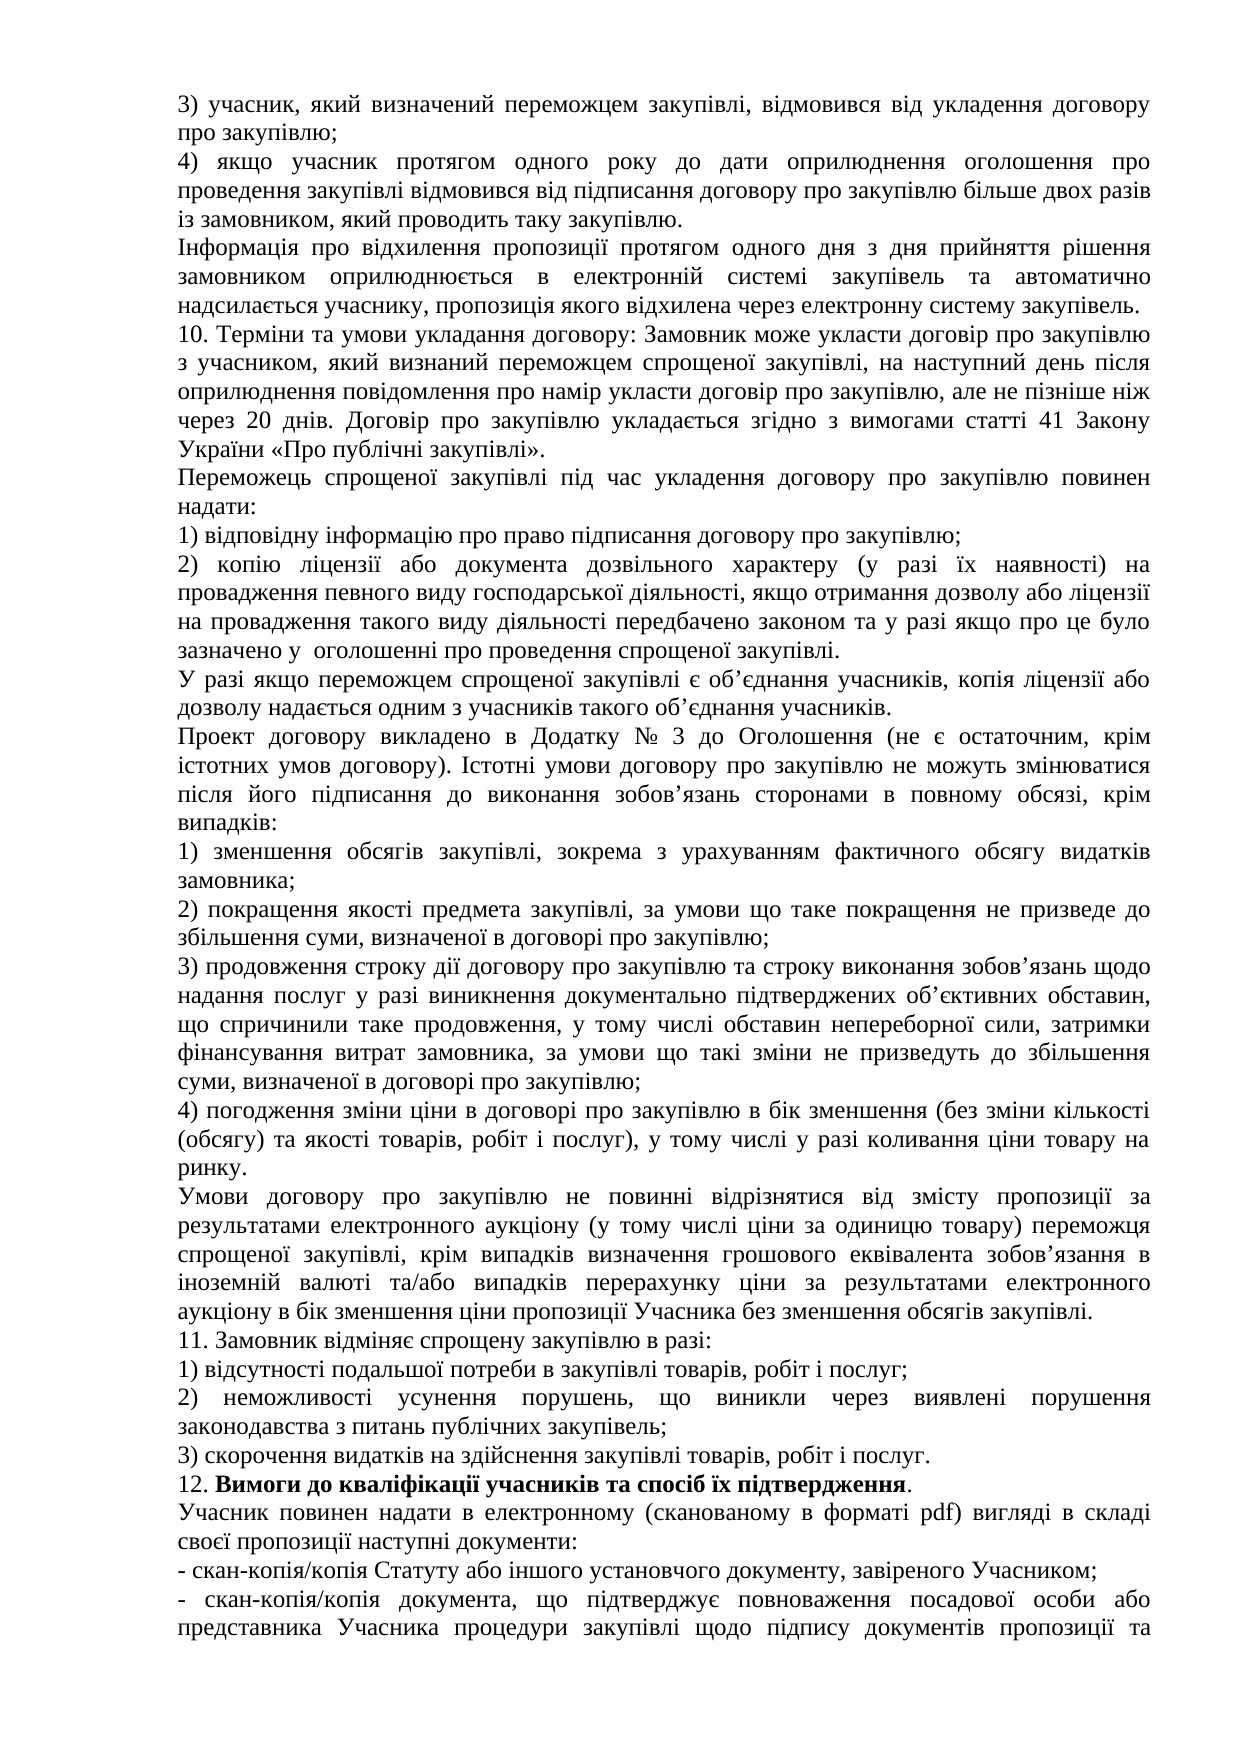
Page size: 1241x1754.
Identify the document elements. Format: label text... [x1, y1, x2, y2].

text Умови договору про закупівлю не повинні відрізнятися від змісту пропозиції за результатами електронного аукціону (у тому числі ціни за одиницю товару) переможця спрощеної закупівлі, крім випадків визначення грошового еквівалента зобов’язання в іноземній валюті та/або випадків перерахунку ціни за результатами електронного аукціону в бік зменшення ціни пропозиції Учасника без зменшення обсягів закупівлі. [177, 1181, 1152, 1325]
text 2) покращення якості предмета закупівлі, за умови що таке покращення не призведе до збільшення суми, визначеної в договорі про закупівлю; [177, 894, 1152, 951]
text 4) погодження зміни ціни в договорі про закупівлю в бік зменшення (без зміни кількості (обсягу) та якості товарів, робіт і послуг), у тому числі у разі коливання ціни товару на ринку. [177, 1095, 1152, 1181]
text 3) скорочення видатків на здійснення закупівлі товарів, робіт і послуг. [177, 1440, 1152, 1469]
text 4) якщо учасник протягом одного року до дати оприлюднення оголошення про проведення закупівлі відмовився від підписання договору про закупівлю більше двох разів із замовником, який проводить таку закупівлю. [177, 146, 1152, 232]
text Інформація про відхилення пропозиції протягом одного дня з дня прийняття рішення замовником оприлюднюється в електронній системі закупівель та автоматично надсилається учаснику, пропозиція якого відхилена через електронну систему закупівель. [177, 232, 1152, 319]
text 1) зменшення обсягів закупівлі, зокрема з урахуванням фактичного обсягу видатків замовника; [177, 836, 1152, 894]
text Переможець спрощеної закупівлі під час укладення договору про закупівлю повинен надати: [177, 462, 1152, 520]
text 1) відсутності подальшої потреби в закупівлі товарів, робіт і послуг; [177, 1354, 1152, 1382]
text У разі якщо переможцем спрощеної закупівлі є об’єднання учасників, копія ліцензії або дозволу надається одним з учасників такого об’єднання учасників. [177, 664, 1152, 721]
text 11. Замовник відміняє спрощену закупівлю в разі: [177, 1325, 1152, 1354]
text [177, 1584, 1152, 1641]
text - скан-копія/копія Статуту або іншого установчого документу, завіреного Учасником; [177, 1555, 1152, 1584]
text Проект договору викладено в Додатку № 3 до Оголошення (не є остаточним, крім істотних умов договору). Істотні умови договору про закупівлю не можуть змінюватися після його підписання до виконання зобов’язань сторонами в повному обсязі, крім випадків: [177, 721, 1152, 836]
text 3) продовження строку дії договору про закупівлю та строку виконання зобов’язань щодо надання послуг у разі виникнення документально підтверджених об’єктивних обставин, що спричинили таке продовження, у тому числі обставин непереборної сили, затримки фінансування витрат замовника, за умови що такі зміни не призведуть до збільшення суми, визначеної в договорі про закупівлю; [177, 951, 1152, 1095]
text 2) неможливості усунення порушень, що виникли через виявлені порушення законодавства з питань публічних закупівель; [177, 1382, 1152, 1440]
text 3) учасник, який визначений переможцем закупівлі, відмовився від укладення договору про закупівлю; [177, 89, 1152, 146]
text 10. Терміни та умови укладання договору: Замовник може укласти договір про закупівлю з учасником, який визнаний переможцем спрощеної закупівлі, на наступний день після оприлюднення повідомлення про намір укласти договір про закупівлю, але не пізніше ніж через 20 днів. Договір про закупівлю укладається згідно з вимогами статті 41 Закону України «Про публічні закупівлі». [177, 319, 1152, 462]
text Учасник повинен надати в електронному (сканованому в форматі pdf) вигляді в складі своєї пропозиції наступні документи: [177, 1497, 1152, 1555]
text 2) копію ліцензії або документа дозвільного характеру (у разі їх наявності) на провадження певного виду господарської діяльності, якщо отримання дозволу або ліцензії на провадження такого виду діяльності передбачено законом та у разі якщо про це було зазначено у оголошенні про проведення спрощеної закупівлі. [177, 549, 1152, 664]
text 1) відповідну інформацію про право підписання договору про закупівлю; [177, 520, 1152, 549]
text 12. Вимоги до кваліфікації учасників та спосіб їх підтвердження. [177, 1469, 1152, 1497]
